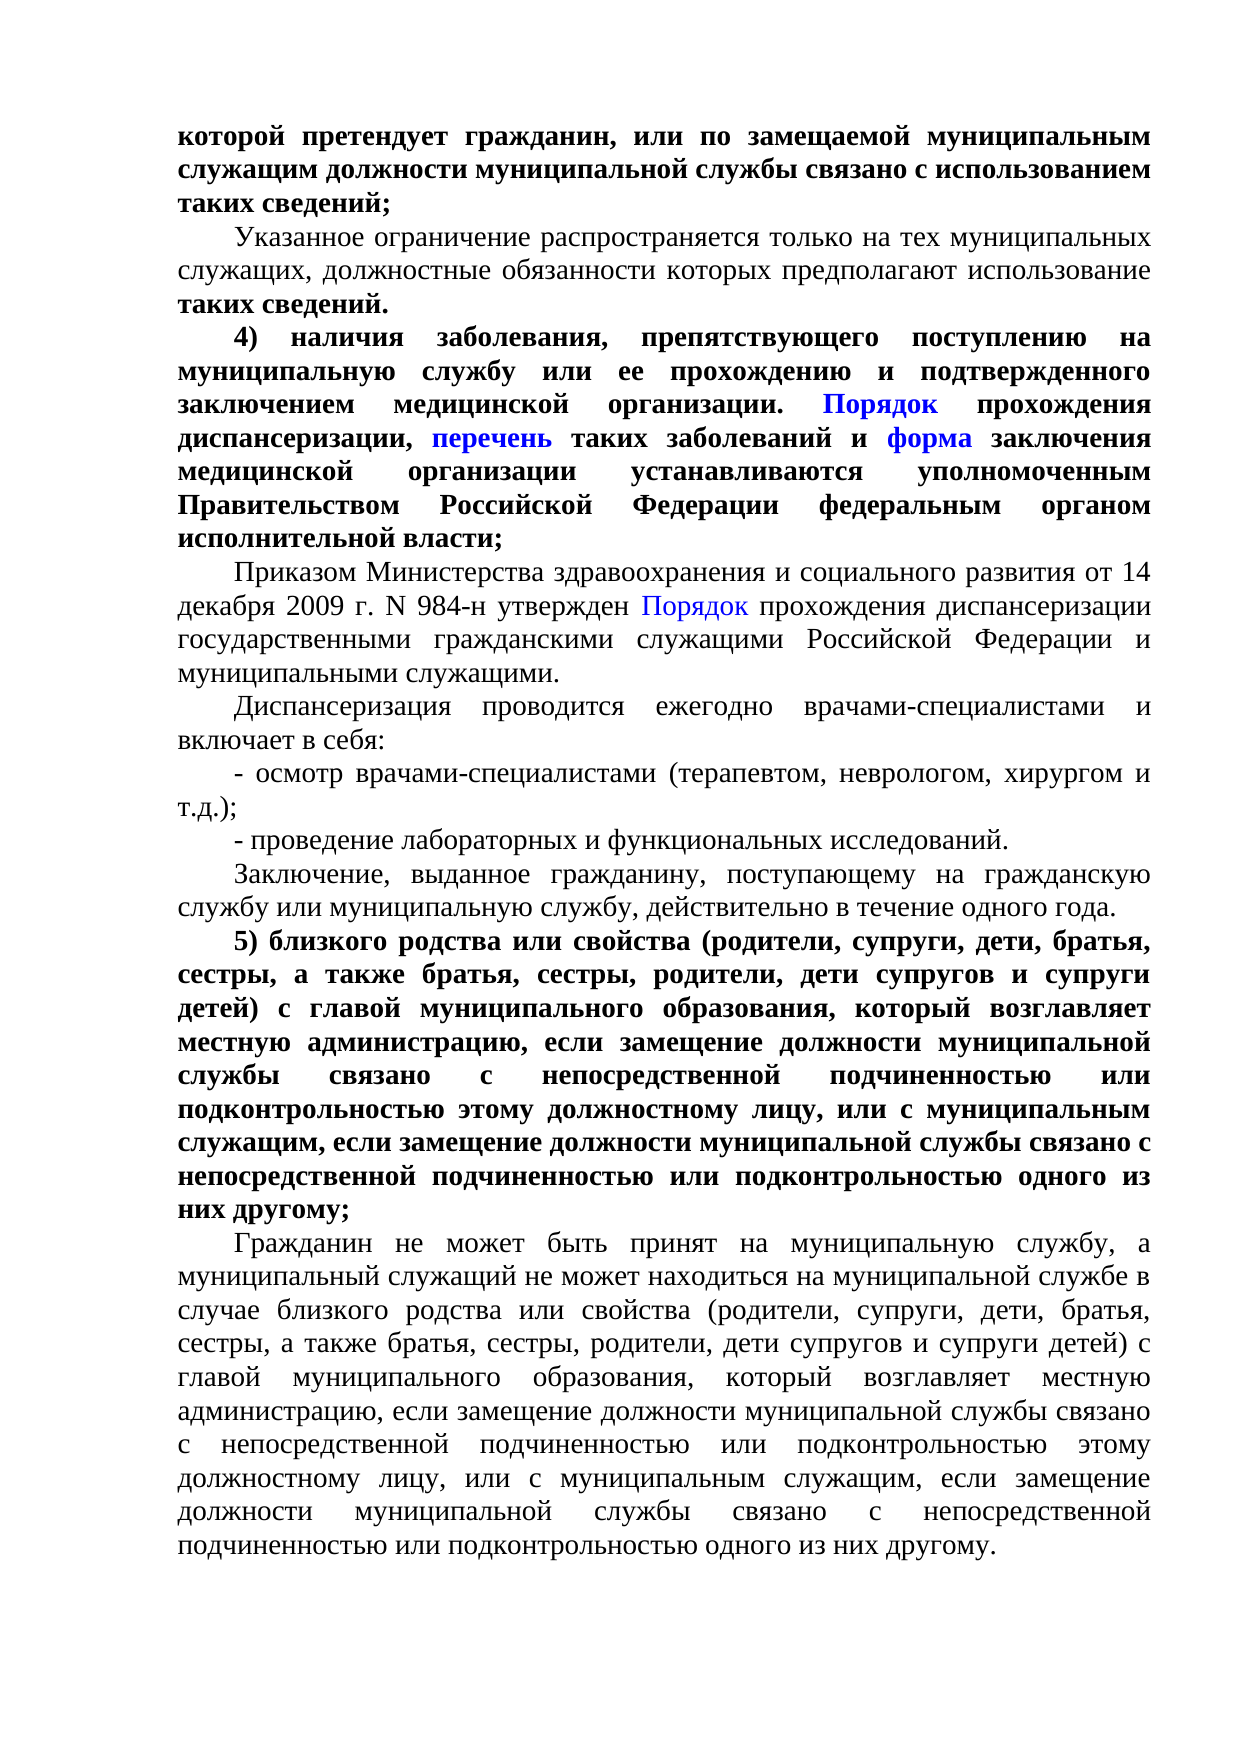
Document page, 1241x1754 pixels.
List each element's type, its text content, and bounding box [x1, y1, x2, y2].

text 4) наличия заболевания, препятствующего поступлению на муниципальную службу или ее прохождению и подтвержденного заключением медицинской организации. Порядок прохождения диспансеризации, перечень таких заболеваний и форма заключения медицинской организации устанавливаются уполномоченным Правительством Российской Федерации федеральным органом исполнительной власти; [177, 319, 1152, 554]
text Приказом Министерства здравоохранения и социального развития от 14 декабря 2009 г. N 984-н утвержден Порядок прохождения диспансеризации государственными гражданскими служащими Российской Федерации и муниципальными служащими. [177, 554, 1152, 688]
text Заключение, выданное гражданину, поступающему на гражданскую службу или муниципальную службу, действительно в течение одного года. [177, 856, 1152, 923]
text 5) близкого родства или свойства (родители, супруги, дети, братья, сестры, а также братья, сестры, родители, дети супругов и супруги детей) с главой муниципального образования, который возглавляет местную администрацию, если замещение должности муниципальной службы связано с непосредственной подчиненностью или подконтрольностью этому должностному лицу, или с муниципальным служащим, если замещение должности муниципальной службы связано с непосредственной подчиненностью или подконтрольностью одного из них другому; [177, 923, 1152, 1225]
text Указанное ограничение распространяется только на тех муниципальных служащих, должностные обязанности которых предполагают использование таких сведений. [177, 219, 1152, 319]
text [177, 118, 1152, 219]
text - осмотр врачами-специалистами (терапевтом, неврологом, хирургом и т.д.); [177, 755, 1152, 822]
text - проведение лабораторных и функциональных исследований. [177, 822, 1152, 856]
text Гражданин не может быть принят на муниципальную службу, а муниципальный служащий не может находиться на муниципальной службе в случае близкого родства или свойства (родители, супруги, дети, братья, сестры, а также братья, сестры, родители, дети супругов и супруги детей) с главой муниципального образования, который возглавляет местную администрацию, если замещение должности муниципальной службы связано с непосредственной подчиненностью или подконтрольностью этому должностному лицу, или с муниципальным служащим, если замещение должности муниципальной службы связано с непосредственной подчиненностью или подконтрольностью одного из них другому. [177, 1225, 1152, 1560]
text Диспансеризация проводится ежегодно врачами-специалистами и включает в себя: [177, 688, 1152, 755]
